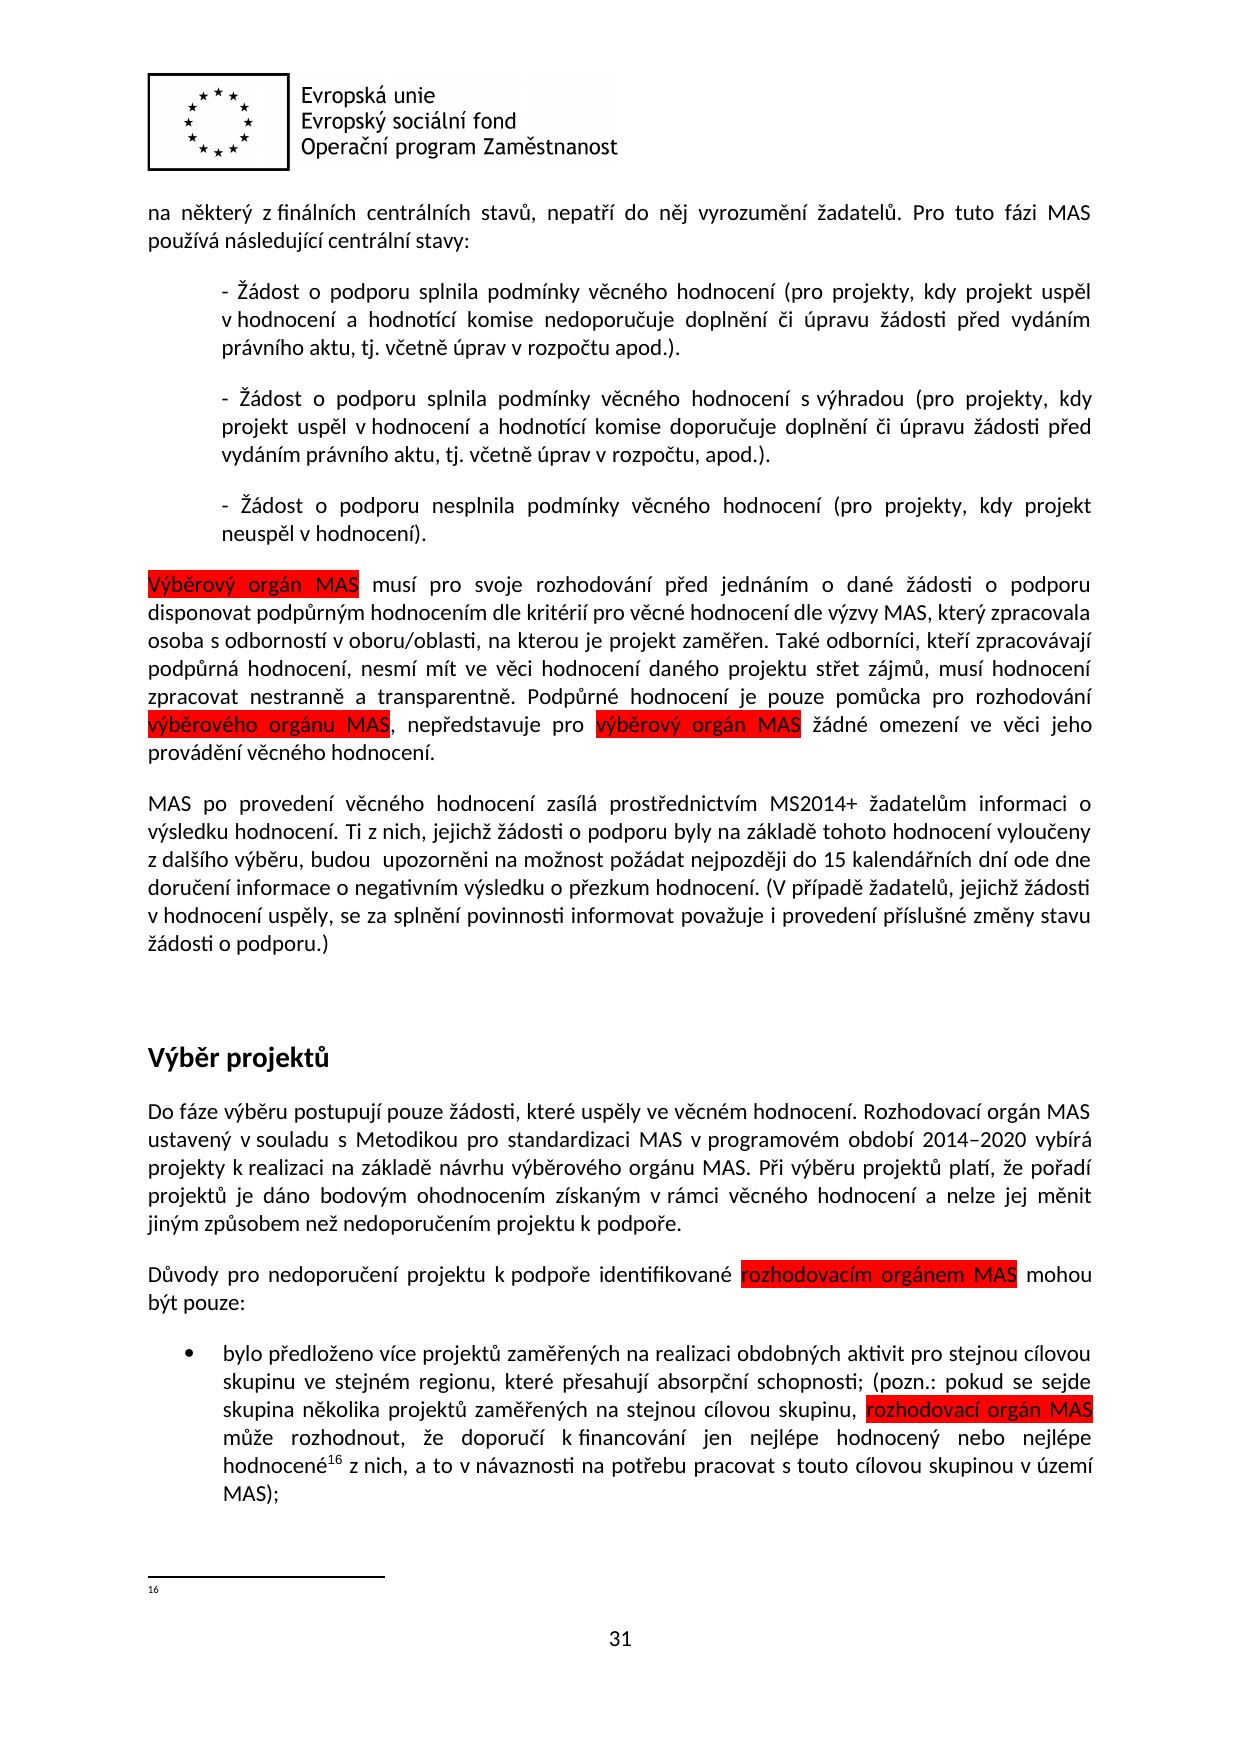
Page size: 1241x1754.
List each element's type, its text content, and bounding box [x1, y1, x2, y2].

text MAS po provedení věcného hodnocení zasílá prostřednictvím MS2014+ žadatelům informaci o výsledku hodnocení. Ti z nich, jejichž žádosti o podporu byly na základě tohoto hodnocení vyloučeny z dalšího výběru, budou upozorněni na možnost požádat nejpozději do 15 kalendářních dní ode dne doručení informace o negativním výsledku o přezkum hodnocení. (V případě žadatelů, jejichž žádosti v hodnocení uspěly, se za splnění povinnosti informovat považuje i provedení příslušné změny stavu žádosti o podporu.) [148, 789, 1093, 957]
text - Žádost o podporu splnila podmínky věcného hodnocení s výhradou (pro projekty, kdy projekt uspěl v hodnocení a hodnotící komise doporučuje doplnění či úpravu žádosti před vydáním právního aktu, tj. včetně úprav v rozpočtu, apod.). [221, 384, 1093, 468]
text - Žádost o podporu nesplnila podmínky věcného hodnocení (pro projekty, kdy projekt neuspěl v hodnocení). [221, 491, 1093, 547]
text Důvody pro nedoporučení projektu k podpoře identifikované rozhodovacím orgánem MAS mohou být pouze: [148, 1260, 1093, 1316]
list bylo předloženo více projektů zaměřených na realizaci obdobných aktivit pro stejnou cílovou skupinu ve stejném regionu, které přesahují absorpční schopnosti; (pozn.: pokud se sejde skupina několika projektů zaměřených na stejnou cílovou skupinu, rozhodovací orgán MAS může rozhodnout, že doporučí k financování jen nejlépe hodnocený nebo nejlépe hodnocené z nich, a to v návaznosti na potřebu pracovat s touto cílovou skupinou v území MAS); [185, 1339, 1093, 1507]
picture [147, 73, 618, 171]
text - Žádost o podporu splnila podmínky věcného hodnocení (pro projekty, kdy projekt uspěl v hodnocení a hodnotící komise nedoporučuje doplnění či úpravu žádosti před vydáním právního aktu, tj. včetně úprav v rozpočtu apod.). [221, 277, 1093, 361]
text Do fáze výběru postupují pouze žádosti, které uspěly ve věcném hodnocení. Rozhodovací orgán MAS ustavený v souladu s Metodikou pro standardizaci MAS v programovém období 2014–2020 vybírá projekty k realizaci na základě návrhu výběrového orgánu MAS. Při výběru projektů platí, že pořadí projektů je dáno bodovým ohodnocením získaným v rámci věcného hodnocení a nelze jej měnit jiným způsobem než nedoporučením projektu k podpoře. [148, 1097, 1093, 1237]
text Výběr projektů [148, 1039, 1093, 1074]
text Výběrový orgán MAS musí pro svoje rozhodování před jednáním o dané žádosti o podporu disponovat podpůrným hodnocením dle kritérií pro věcné hodnocení dle výzvy MAS, který zpracovala osoba s odborností v oboru/oblasti, na kterou je projekt zaměřen. Také odborníci, kteří zpracovávají podpůrná hodnocení, nesmí mít ve věci hodnocení daného projektu střet zájmů, musí hodnocení zpracovat nestranně a transparentně. Podpůrné hodnocení je pouze pomůcka pro rozhodování výběrového orgánu MAS, nepředstavuje pro výběrový orgán MAS žádné omezení ve věci jeho provádění věcného hodnocení. [148, 570, 1093, 766]
